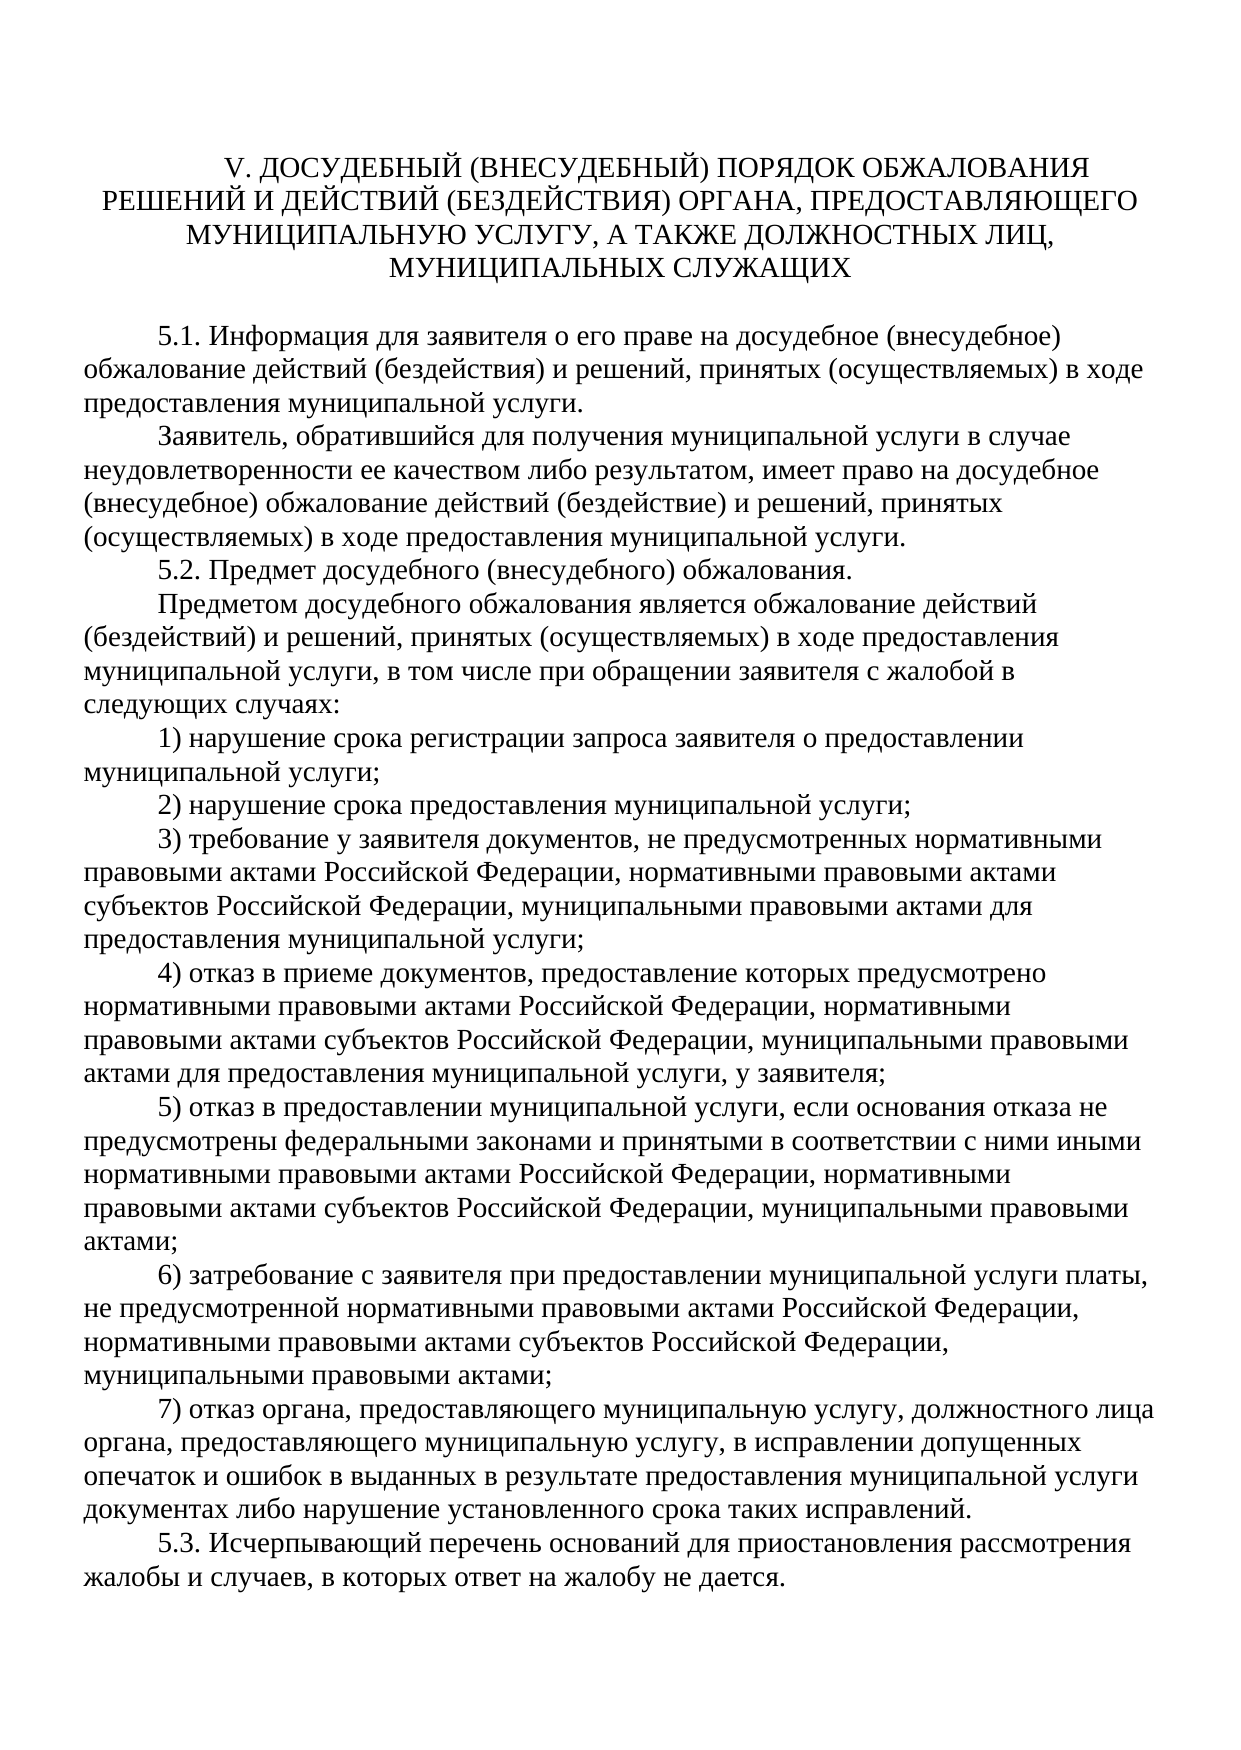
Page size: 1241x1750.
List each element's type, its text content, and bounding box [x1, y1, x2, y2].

text 1) нарушение срока регистрации запроса заявителя о предоставлении муниципальной услуги; [83, 720, 1157, 787]
text 5.3. Исчерпывающий перечень оснований для приостановления рассмотрения жалобы и случаев, в которых ответ на жалобу не дается. [83, 1525, 1157, 1592]
subtitle V. Досудебный (внесудебный) порядок обжалования решений и действий (бездействия) органа, предоставляющего муниципальную услугу, а также должностных лиц, муниципальных служащих [83, 150, 1157, 284]
text 5.1. Информация для заявителя о его праве на досудебное (внесудебное) обжалование действий (бездействия) и решений, принятых (осуществляемых) в ходе предоставления муниципальной услуги. [83, 318, 1157, 418]
text 4) отказ в приеме документов, предоставление которых предусмотрено нормативными правовыми актами Российской Федерации, нормативными правовыми актами субъектов Российской Федерации, муниципальными правовыми актами для предоставления муниципальной услуги, у заявителя; [83, 955, 1157, 1089]
text 5.2. Предмет досудебного (внесудебного) обжалования. [83, 552, 1157, 586]
text 7) отказ органа, предоставляющего муниципальную услугу, должностного лица органа, предоставляющего муниципальную услугу, в исправлении допущенных опечаток и ошибок в выданных в результате предоставления муниципальной услуги документах либо нарушение установленного срока таких исправлений. [83, 1391, 1157, 1525]
text 6) затребование с заявителя при предоставлении муниципальной услуги платы, не предусмотренной нормативными правовыми актами Российской Федерации, нормативными правовыми актами субъектов Российской Федерации, муниципальными правовыми актами; [83, 1257, 1157, 1391]
text Заявитель, обратившийся для получения муниципальной услуги в случае неудовлетворенности ее качеством либо результатом, имеет право на досудебное (внесудебное) обжалование действий (бездействие) и решений, принятых (осуществляемых) в ходе предоставления муниципальной услуги. [83, 418, 1157, 552]
text Предметом досудебного обжалования является обжалование действий (бездействий) и решений, принятых (осуществляемых) в ходе предоставления муниципальной услуги, в том числе при обращении заявителя с жалобой в следующих случаях: [83, 586, 1157, 720]
text 2) нарушение срока предоставления муниципальной услуги; [83, 787, 1157, 821]
text 5) отказ в предоставлении муниципальной услуги, если основания отказа не предусмотрены федеральными законами и принятыми в соответствии с ними иными нормативными правовыми актами Российской Федерации, нормативными правовыми актами субъектов Российской Федерации, муниципальными правовыми актами; [83, 1089, 1157, 1257]
text 3) требование у заявителя документов, не предусмотренных нормативными правовыми актами Российской Федерации, нормативными правовыми актами субъектов Российской Федерации, муниципальными правовыми актами для предоставления муниципальной услуги; [83, 821, 1157, 955]
